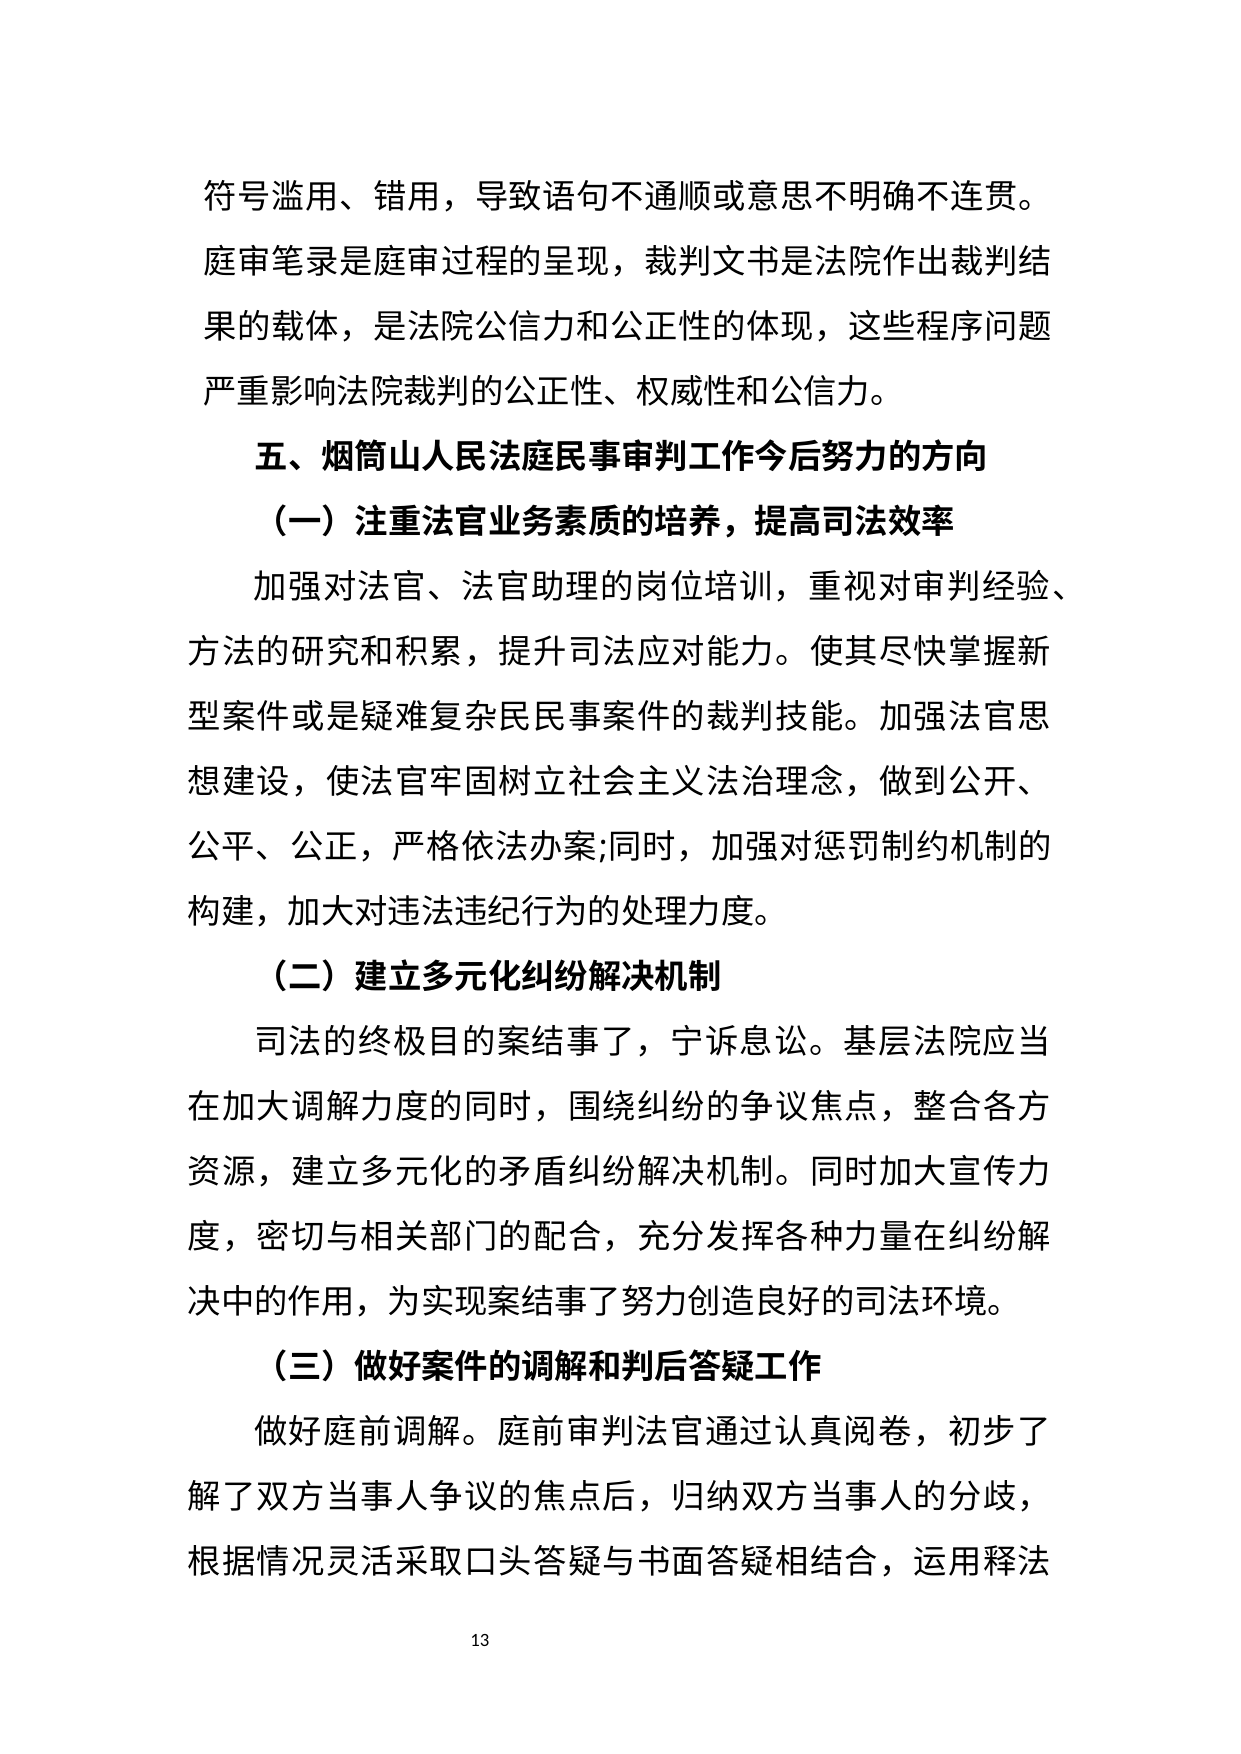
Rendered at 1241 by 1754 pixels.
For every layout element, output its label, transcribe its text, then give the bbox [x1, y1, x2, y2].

text 五、烟筒山人民法庭民事审判工作今后努力的方向 [187, 422, 1053, 487]
text 司法的终极目的案结事了，宁诉息讼。基层法院应当在加大调解力度的同时，围绕纠纷的争议焦点，整合各方资源，建立多元化的矛盾纠纷解决机制。同时加大宣传力度，密切与相关部门的配合，充分发挥各种力量在纠纷解决中的作用，为实现案结事了努力创造良好的司法环境。 [187, 1007, 1053, 1332]
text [187, 1397, 1053, 1592]
text （二）建立多元化纠纷解决机制 [187, 942, 1053, 1007]
text （三）做好案件的调解和判后答疑工作 [187, 1332, 1053, 1397]
text （一）注重法官业务素质的培养，提高司法效率 [187, 487, 1053, 552]
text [203, 162, 1053, 422]
text 加强对法官、法官助理的岗位培训，重视对审判经验、方法的研究和积累，提升司法应对能力。使其尽快掌握新型案件或是疑难复杂民民事案件的裁判技能。加强法官思想建设，使法官牢固树立社会主义法治理念，做到公开、公平、公正，严格依法办案;同时，加强对惩罚制约机制的构建，加大对违法违纪行为的处理力度。 [187, 552, 1053, 942]
